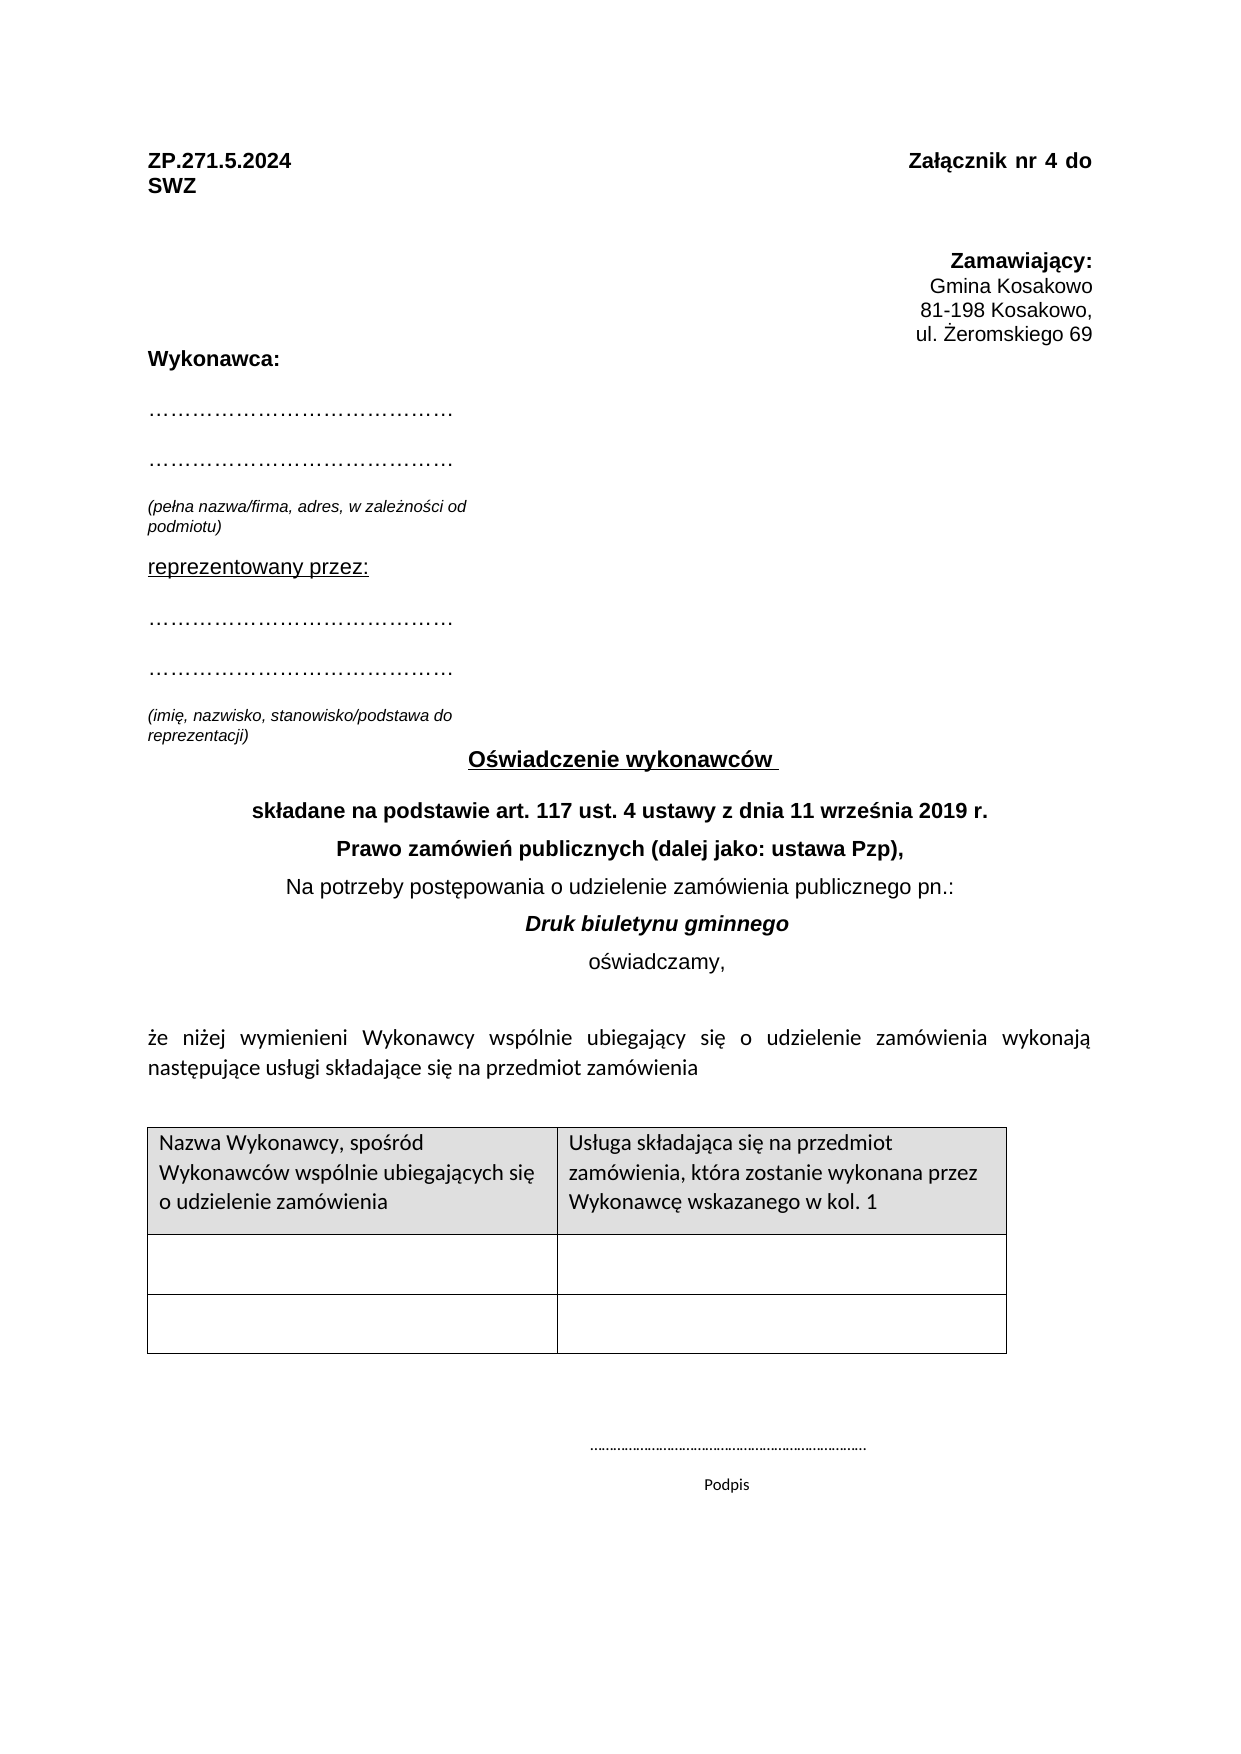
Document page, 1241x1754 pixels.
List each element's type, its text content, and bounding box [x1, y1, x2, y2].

text 81-198 Kosakowo, [148, 298, 1093, 322]
text że niżej wymienieni Wykonawcy wspólnie ubiegający się o udzielenie zamówienia wykonają następujące usługi składające się na przedmiot zamówienia [148, 1023, 1093, 1081]
text Oświadczenie wykonawców [148, 746, 1093, 772]
text ul. Żeromskiego 69 [148, 322, 1093, 346]
table_header Usługa składająca się na przedmiot zamówienia, która zostanie wykonana przez Wykonawcę wskazanego w kol. 1 [558, 1128, 1006, 1234]
text składane na podstawie art. 117 ust. 4 ustawy z dnia 11 września 2019 r. [148, 798, 1093, 823]
text ……………………………………………………………… [561, 1401, 1093, 1455]
text (imię, nazwisko, stanowisko/podstawa do reprezentacji) [148, 705, 472, 745]
table_cell [558, 1295, 1006, 1353]
text Podpis [561, 1474, 1093, 1494]
text Prawo zamówień publicznych (dalej jako: ustawa Pzp), [148, 836, 1093, 861]
table_cell [558, 1235, 1006, 1293]
text Na potrzeby postępowania o udzielenie zamówienia publicznego pn.: [148, 873, 1093, 899]
table_cell [148, 1295, 557, 1353]
text Gmina Kosakowo [148, 274, 1093, 298]
table_header Nazwa Wykonawcy, spośród Wykonawców wspólnie ubiegających się o udzielenie zamówienia [148, 1128, 557, 1234]
text ZP.271.5.2024 Załącznik nr 4 do SWZ [148, 148, 1093, 198]
text ………………………………………………………………………… [148, 604, 472, 680]
table_cell [148, 1235, 557, 1293]
text Zamawiający: [694, 248, 1093, 274]
text Wykonawca: [148, 346, 1093, 371]
text Druk biuletynu gminnego [148, 911, 1093, 937]
text oświadczamy, [148, 949, 1093, 974]
text (pełna nazwa/firma, adres, w zależności od podmiotu) [148, 497, 472, 536]
text reprezentowany przez: [148, 554, 1093, 579]
text ………………………………………………………………………… [148, 396, 472, 472]
